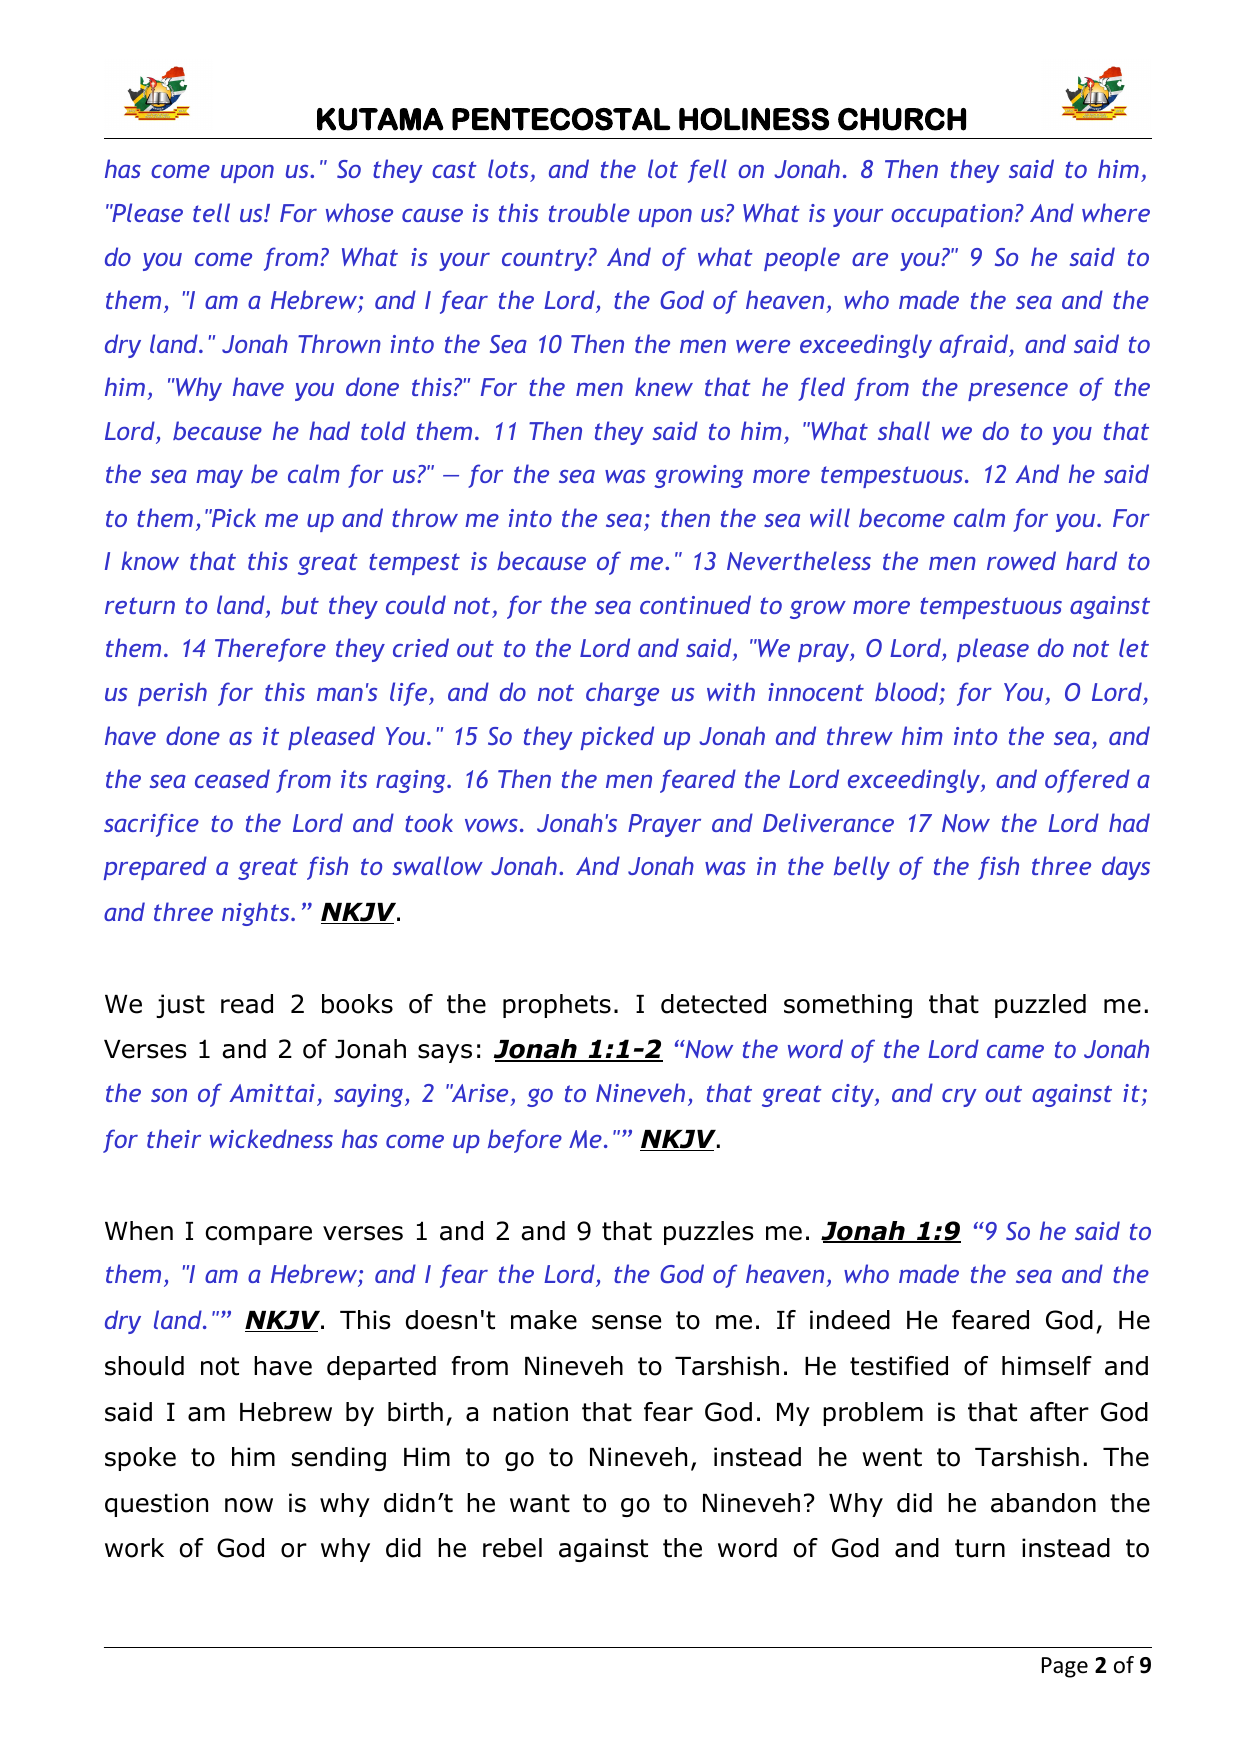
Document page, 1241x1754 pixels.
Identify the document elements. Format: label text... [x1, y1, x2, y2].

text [103, 156, 1152, 927]
picture [1041, 59, 1151, 130]
picture [103, 59, 214, 130]
text We just read 2 books of the prophets. I detected something that puzzled me. Verses 1 and 2 of Jonah says: Jonah 1:1-2 “Now the word of the Lord came to Jonah the son of Amittai, saying, 2 "Arise, go to Nineveh, that great city, and cry out against it; for their wickedness has come up before Me."” NKJV. [103, 988, 1152, 1154]
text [103, 1215, 1152, 1563]
